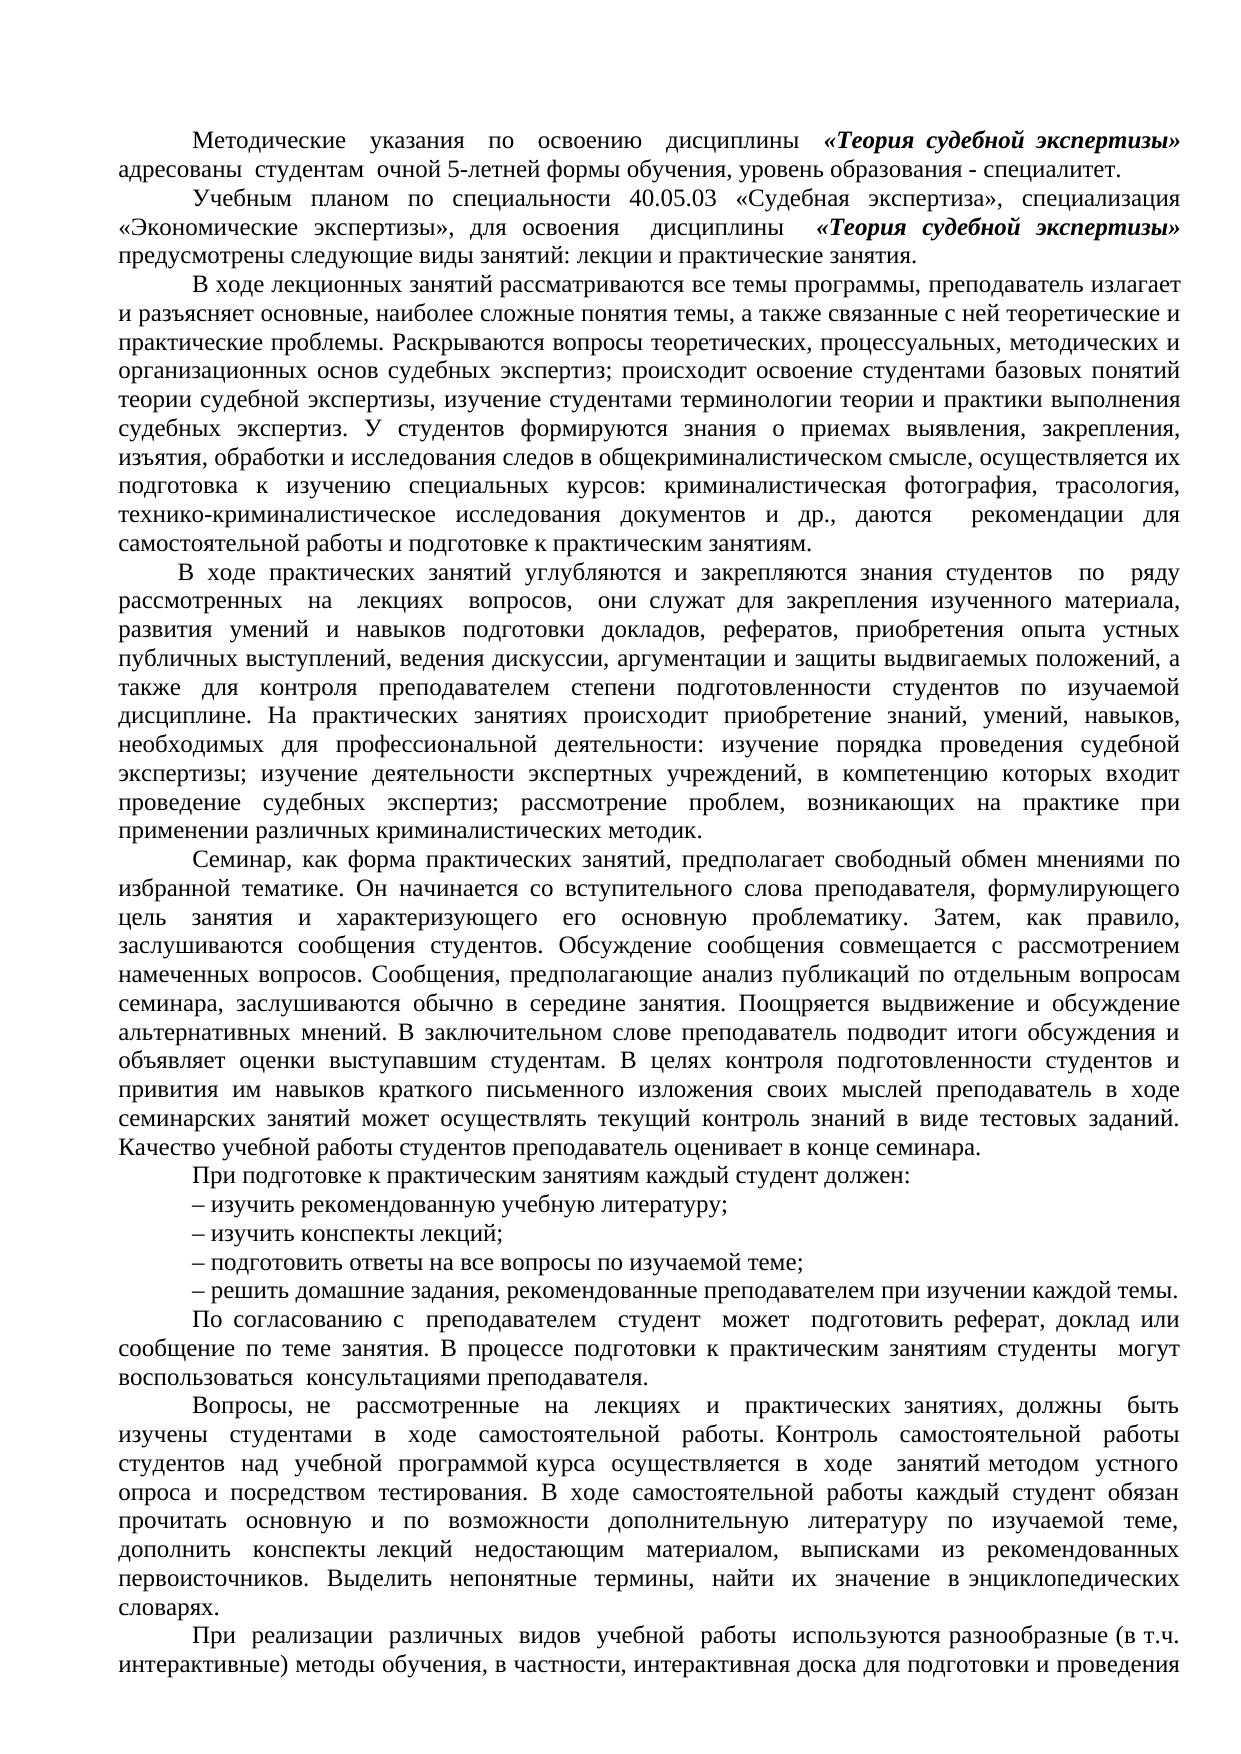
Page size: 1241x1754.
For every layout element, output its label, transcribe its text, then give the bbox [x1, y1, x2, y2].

text – изучить конспекты лекций; [118, 1218, 1181, 1247]
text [118, 1620, 1181, 1678]
text По согласованию с преподавателем студент может подготовить реферат, доклад или сообщение по теме занятия. В процессе подготовки к практическим занятиям студенты могут воспользоваться консультациями преподавателя. [118, 1304, 1181, 1390]
text В ходе лекционных занятий рассматриваются все темы программы, преподаватель излагает и разъясняет основные, наиболее сложные понятия темы, а также связанные с ней теоретические и практические проблемы. Раскрываются вопросы теоретических, процессуальных, методических и организационных основ судебных экспертиз; происходит освоение студентами базовых понятий теории судебной экспертизы, изучение студентами терминологии теории и практики выполнения судебных экспертиз. У студентов формируются знания о приемах выявления, закрепления, изъятия, обработки и исследования следов в общекриминалистическом смысле, осуществляется их подготовка к изучению специальных курсов: криминалистическая фотография, трасология, технико-криминалистическое исследования документов и др., даются рекомендации для самостоятельной работы и подготовке к практическим занятиям. [118, 269, 1181, 557]
text Учебным планом по специальности 40.05.03 «Судебная экспертиза», специализация «Экономические экспертизы», для освоения дисциплины «Теория судебной экспертизы» предусмотрены следующие виды занятий: лекции и практические занятия. [118, 183, 1181, 269]
text – решить домашние задания, рекомендованные преподавателем при изучении каждой темы. [118, 1275, 1181, 1304]
text В ходе практических занятий углубляются и закрепляются знания студентов по ряду рассмотренных на лекциях вопросов, они служат для закрепления изученного материала, развития умений и навыков подготовки докладов, рефератов, приобретения опыта устных публичных выступлений, ведения дискуссии, аргументации и защиты выдвигаемых положений, а также для контроля преподавателем степени подготовленности студентов по изучаемой дисциплине. На практических занятиях происходит приобретение знаний, умений, навыков, необходимых для профессиональной деятельности: изучение порядка проведения судебной экспертизы; изучение деятельности экспертных учреждений, в компетенцию которых входит проведение судебных экспертиз; рассмотрение проблем, возникающих на практике при применении различных криминалистических методик. [118, 557, 1181, 844]
text Вопросы, не рассмотренные на лекциях и практических занятиях, должны быть изучены студентами в ходе самостоятельной работы. Контроль самостоятельной работы студентов над учебной программой курса осуществляется в ходе занятий методом устного опроса и посредством тестирования. В ходе самостоятельной работы каждый студент обязан прочитать основную и по возможности дополнительную литературу по изучаемой теме, дополнить конспекты лекций недостающим материалом, выписками из рекомендованных первоисточников. Выделить непонятные термины, найти их значение в энциклопедических словарях. [118, 1390, 1181, 1620]
text Методические указания по освоению дисциплины «Теория судебной экспертизы» адресованы студентам очной 5-летней формы обучения, уровень образования - специалитет. [118, 125, 1181, 183]
text – изучить рекомендованную учебную литературу; [118, 1189, 1181, 1218]
text Семинар, как форма практических занятий, предполагает свободный обмен мнениями по избранной тематике. Он начинается со вступительного слова преподавателя, формулирующего цель занятия и характеризующего его основную проблематику. Затем, как правило, заслушиваются сообщения студентов. Обсуждение сообщения совмещается с рассмотрением намеченных вопросов. Сообщения, предполагающие анализ публикаций по отдельным вопросам семинара, заслушиваются обычно в середине занятия. Поощряется выдвижение и обсуждение альтернативных мнений. В заключительном слове преподаватель подводит итоги обсуждения и объявляет оценки выступавшим студентам. В целях контроля подготовленности студентов и привития им навыков краткого письменного изложения своих мыслей преподаватель в ходе семинарских занятий может осуществлять текущий контроль знаний в виде тестовых заданий. Качество учебной работы студентов преподаватель оценивает в конце семинара. [118, 844, 1181, 1160]
text – подготовить ответы на все вопросы по изучаемой теме; [118, 1247, 1181, 1275]
text При подготовке к практическим занятиям каждый студент должен: [118, 1160, 1181, 1189]
